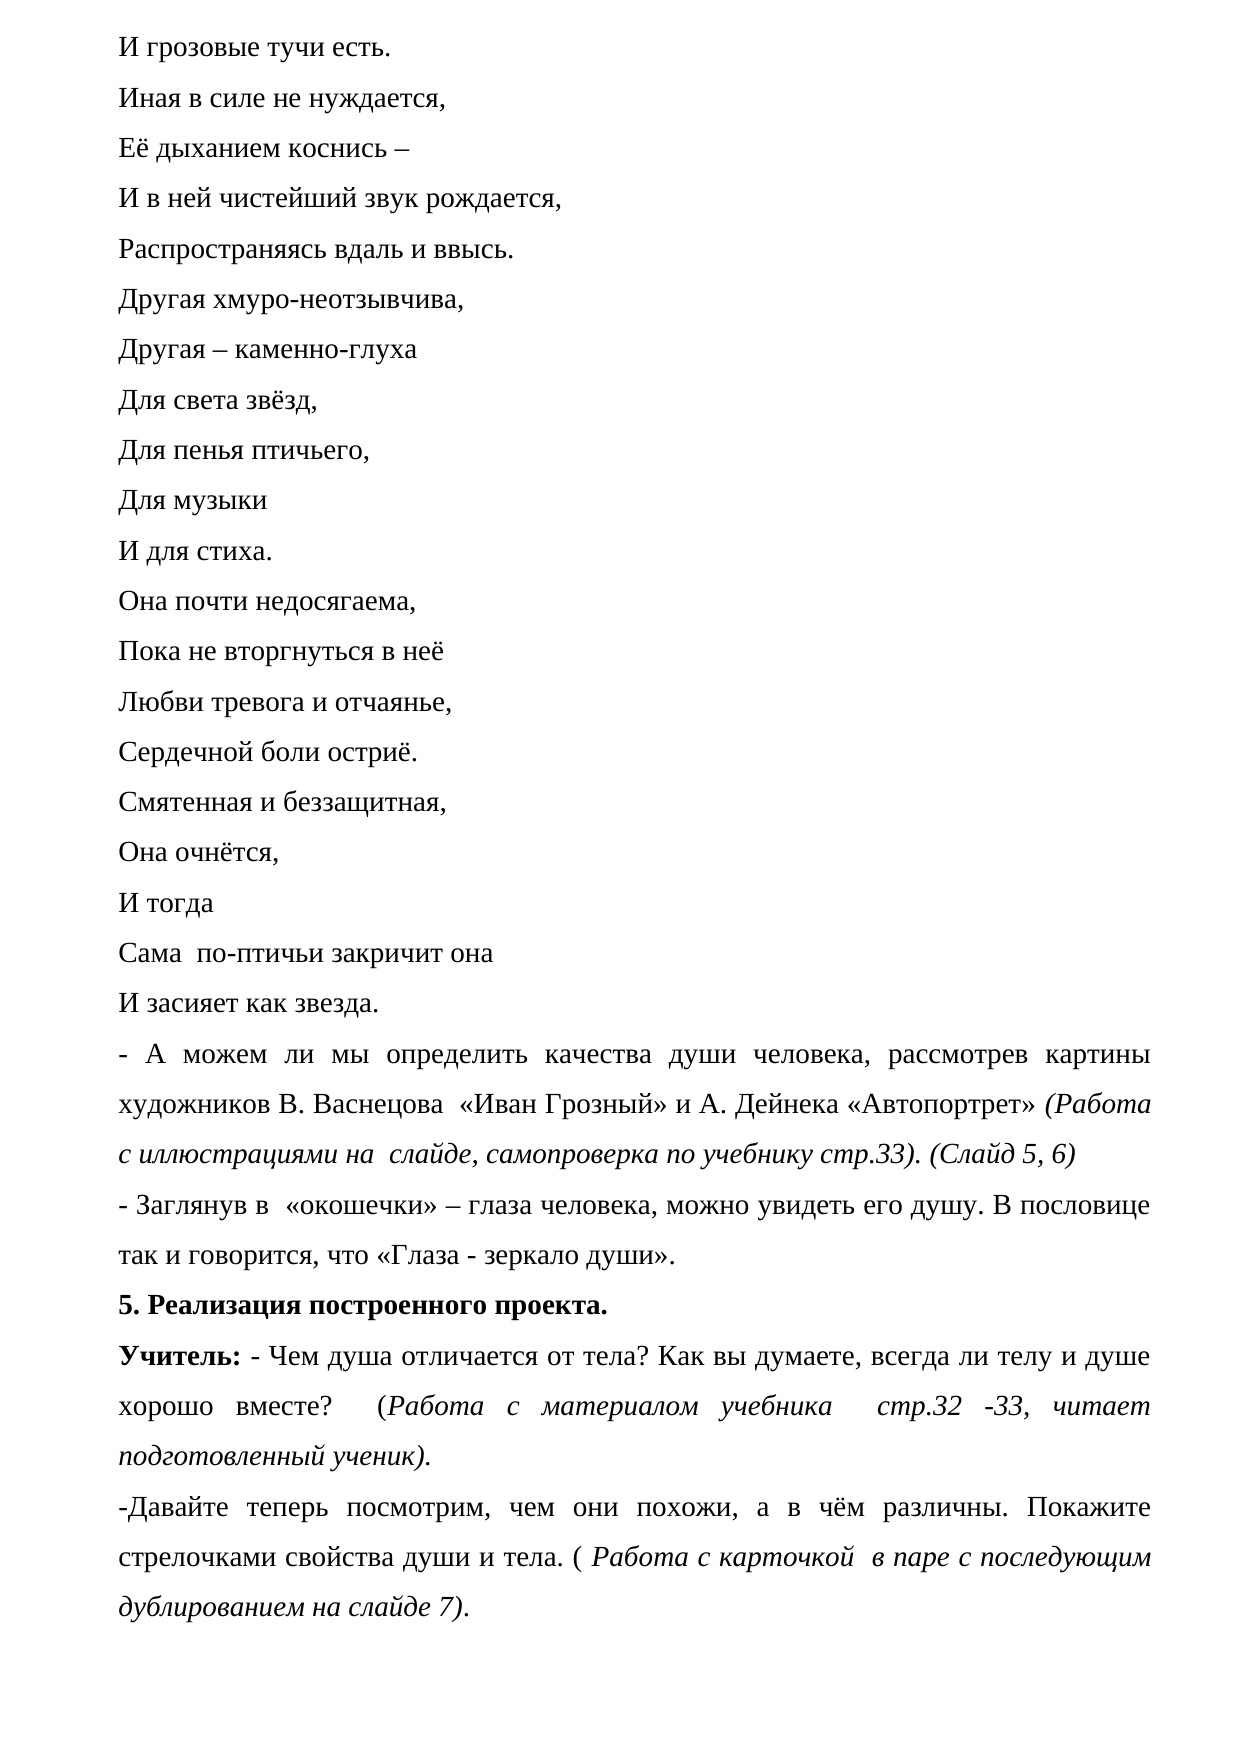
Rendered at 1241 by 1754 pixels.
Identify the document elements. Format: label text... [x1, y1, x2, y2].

text И в ней чистейший звук рождается, [118, 181, 1152, 214]
text И грозовые тучи есть. [118, 29, 1152, 63]
text И засияет как звезда. [118, 986, 1152, 1019]
text 5. Реализация построенного проекта. [118, 1287, 1152, 1321]
text -Давайте теперь посмотрим, чем они похожи, а в чём различны. Покажите стрелочками свойства души и тела. ( Работа с карточкой в паре с последующим дублированием на слайде 7). [118, 1489, 1152, 1623]
text Для света звёзд, [118, 382, 1152, 415]
text И тогда [118, 885, 1152, 918]
text Для пенья птичьего, [118, 432, 1152, 466]
text Она очнётся, [118, 834, 1152, 868]
text Смятенная и беззащитная, [118, 784, 1152, 818]
text Другая – каменно-глуха [118, 331, 1152, 365]
text Учитель: - Чем душа отличается от тела? Как вы думаете, всегда ли телу и душе хорошо вместе? (Работа с материалом учебника стр.32 -33, читает подготовленный ученик). [118, 1338, 1152, 1472]
text Любви тревога и отчаянье, [118, 684, 1152, 717]
text Сама по-птичьи закричит она [118, 935, 1152, 969]
text Другая хмуро-неотзывчива, [118, 281, 1152, 315]
text Её дыханием коснись – [118, 130, 1152, 164]
text Пока не вторгнуться в неё [118, 633, 1152, 667]
text Иная в силе не нуждается, [118, 80, 1152, 113]
text Распространяясь вдаль и ввысь. [118, 231, 1152, 264]
text - А можем ли мы определить качества души человека, рассмотрев картины художников В. Васнецова «Иван Грозный» и А. Дейнека «Автопортрет» (Работа с иллюстрациями на слайде, самопроверка по учебнику стр.33). (Слайд 5, 6) [118, 1036, 1152, 1170]
text Она почти недосягаема, [118, 583, 1152, 617]
text И для стиха. [118, 533, 1152, 566]
text Сердечной боли остриё. [118, 734, 1152, 767]
text - Заглянув в «окошечки» – глаза человека, можно увидеть его душу. В пословице так и говорится, что «Глаза - зеркало души». [118, 1187, 1152, 1271]
text Для музыки [118, 482, 1152, 516]
